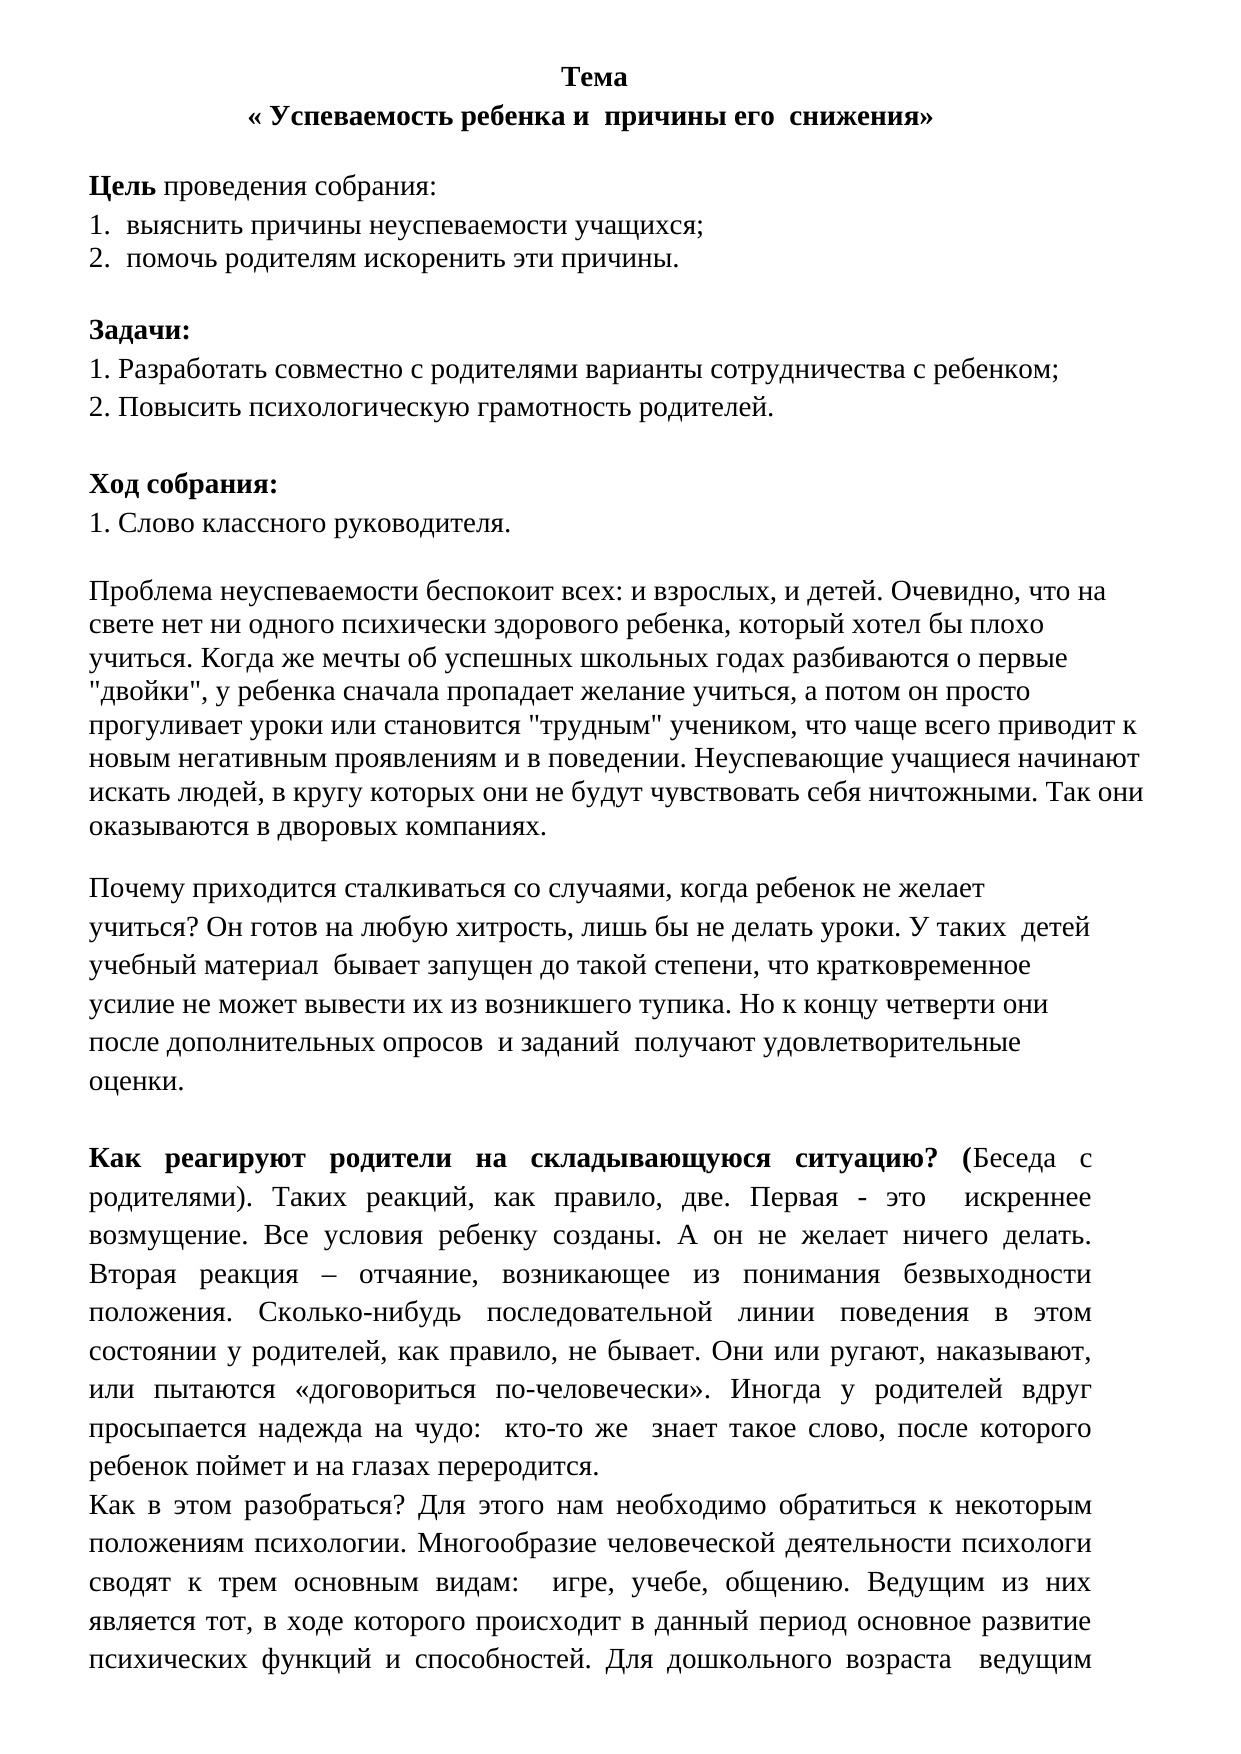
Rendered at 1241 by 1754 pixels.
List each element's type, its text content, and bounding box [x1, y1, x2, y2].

text Задачи: [89, 312, 1093, 346]
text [89, 1487, 1093, 1675]
text « Успеваемость ребенка и причины его снижения» [89, 98, 1093, 131]
text Тема [89, 59, 1093, 93]
text Цель проведения собрания: [89, 168, 1093, 202]
text 2. Повысить психологическую грамотность родителей. [89, 389, 1093, 423]
text Ход собрания: [89, 467, 1093, 500]
text Почему приходится сталкиваться со случаями, когда ребенок не желает учиться? Он готов на любую хитрость, лишь бы не делать уроки. У таких детей учебный материал бывает запущен до такой степени, что кратковременное усилие не может вывести их из возникшего тупика. Но к концу четверти они после дополнительных опросов и заданий получают удовлетворительные оценки. [89, 870, 1093, 1097]
text Как реагируют родители на складывающуюся ситуацию? (Беседа с родителями). Таких реакций, как правило, две. Первая - это искреннее возмущение. Все условия ребенку созданы. А он не желает ничего делать. Вторая реакция – отчаяние, возникающее из понимания безвыходности положения. Сколько-нибудь последовательной линии поведения в этом состоянии у родителей, как правило, не бывает. Они или ругают, наказывают, или пытаются «договориться по-человечески». Иногда у родителей вдруг просыпается надежда на чудо: кто-то же знает такое слово, после которого ребенок поймет и на глазах переродится. [89, 1140, 1093, 1482]
text Проблема неуспеваемости беспокоит всех: и взрослых, и детей. Очевидно, что на свете нет ни одного психически здорового ребенка, который хотел бы плохо учиться. Когда же мечты об успешных школьных годах разбиваются о первые "двойки", у ребенка сначала пропадает желание учиться, а потом он просто прогуливает уроки или становится "трудным" учеником, что чаще всего приводит к новым негативным проявлениям и в поведении. Неуспевающие учащиеся начинают искать людей, в кругу которых они не будут чувствовать себя ничтожными. Так они оказываются в дворовых компаниях. [89, 573, 1152, 841]
list помочь родителям искоренить эти причины. [89, 240, 1152, 274]
text 1. Слово классного руководителя. [89, 505, 1093, 539]
list выяснить причины неуспеваемости учащихся; [89, 207, 1152, 240]
text 1. Разработать совместно с родителями варианты сотрудничества с ребенком; [89, 351, 1093, 384]
